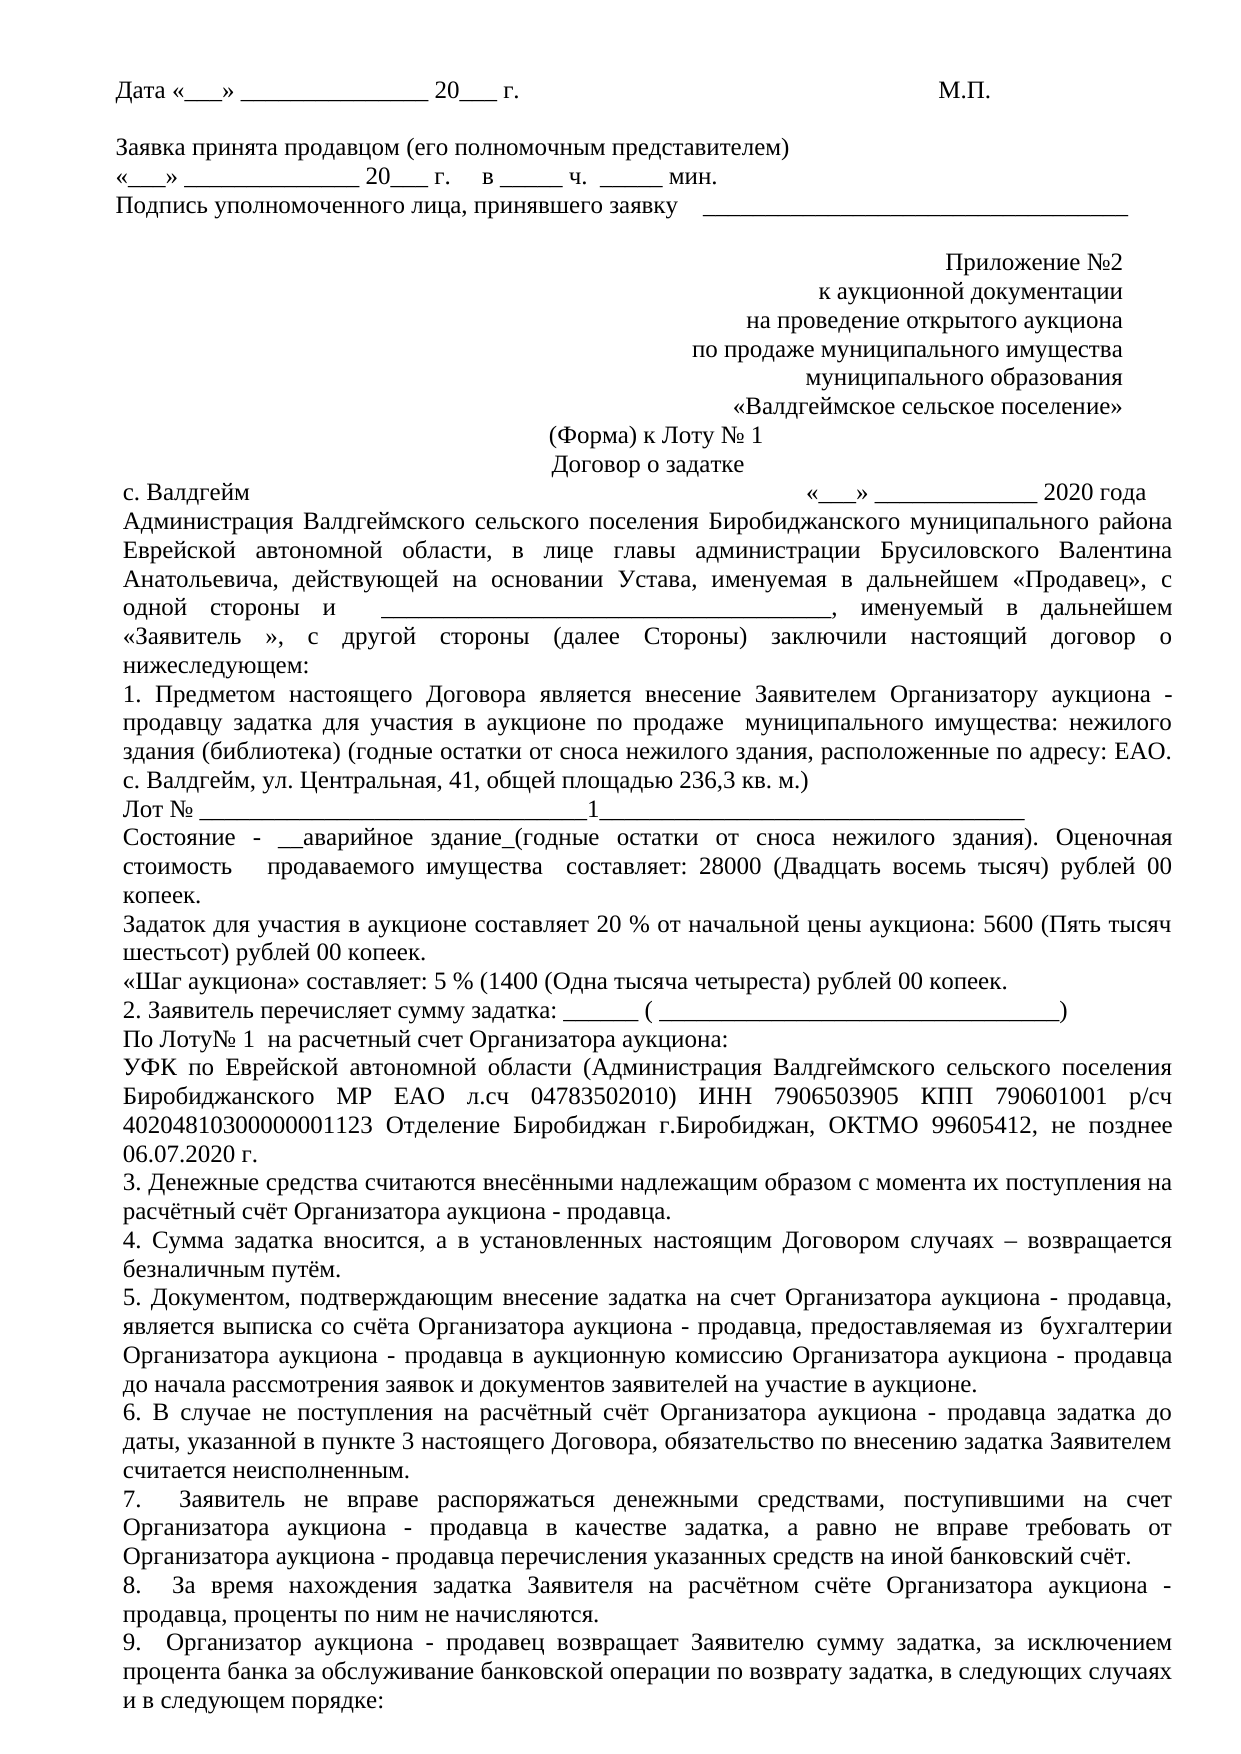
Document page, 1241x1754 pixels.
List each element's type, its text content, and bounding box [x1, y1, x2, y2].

text 6. В случае не поступления на расчётный счёт Организатора аукциона - продавца задатка до даты, указанной в пункте 3 настоящего Договора, обязательство по внесению задатка Заявителем считается неисполненным. [123, 1397, 1173, 1484]
text Состояние - __аварийное здание_(годные остатки от сноса нежилого здания). Оценочная стоимость продаваемого имущества составляет: 28000 (Двадцать восемь тысяч) рублей 00 копеек. [123, 822, 1173, 909]
text Администрация Валдгеймского сельского поселения Биробиджанского муниципального района Еврейской автономной области, в лице главы администрации Брусиловского Валентина Анатольевича, действующей на основании Устава, именуемая в дальнейшем «Продавец», с одной стороны и ____________________________________, именуемый в дальнейшем «Заявитель », с другой стороны (далее Стороны) заключили настоящий договор о нижеследующем: [123, 506, 1173, 679]
text УФК по Еврейской автономной области (Администрация Валдгеймского сельского поселения Биробиджанского МР ЕАО л.сч 04783502010) ИНН 7906503905 КПП 790601001 р/сч 40204810300000001123 Отделение Биробиджан г.Биробиджан, ОКТМО 99605412, не позднее 06.07.2020 г. [123, 1052, 1173, 1167]
table_cell «___» ______________ 20___ г. в _____ ч. _____ мин. [104, 161, 1166, 190]
text 5. Документом, подтверждающим внесение задатка на счет Организатора аукциона - продавца, является выписка со счёта Организатора аукциона - продавца, предоставляемая из бухгалтерии Организатора аукциона - продавца в аукционную комиссию Организатора аукциона - продавца до начала рассмотрения заявок и документов заявителей на участие в аукционе. [123, 1282, 1173, 1397]
text по продаже муниципального имущества [148, 334, 1123, 362]
text к аукционной документации [148, 276, 1123, 305]
text муниципального образования [148, 362, 1123, 391]
text 1. Предметом настоящего Договора является внесение Заявителем Организатору аукциона - продавцу задатка для участия в аукционе по продаже муниципального имущества: нежилого здания (библиотека) (годные остатки от сноса нежилого здания, расположенные по адресу: ЕАО. с. Валдгейм, ул. Центральная, 41, общей площадью .) [123, 679, 1173, 794]
text Лот № _______________________________1__________________________________ [123, 794, 1173, 822]
text Задаток для участия в аукционе составляет 20 % от начальной цены аукциона: 5600 (Пять тысяч шестьсот) рублей 00 копеек. [123, 909, 1173, 966]
text «Шаг аукциона» составляет: 5 % (1400 (Одна тысяча четыреста) рублей 00 копеек. [123, 966, 1173, 995]
text на проведение открытого аукциона [148, 305, 1123, 334]
text Договор о задатке [123, 449, 1173, 477]
text По Лоту№ 1 на расчетный счет Организатора аукциона: [123, 1024, 1173, 1052]
text с. Валдгейм «___» _____________ 2020 года [123, 477, 1173, 506]
table_cell Заявка принята продавцом (его полномочным представителем) [104, 104, 1166, 161]
text 9. Организатор аукциона - продавец возвращает Заявителю сумму задатка, за исключением процента банка за обслуживание банковской операции по возврату задатка, в следующих случаях и в следующем порядке: [123, 1627, 1173, 1714]
text 2. Заявитель перечисляет сумму задатка: ______ ( ________________________________) [123, 995, 1173, 1024]
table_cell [104, 75, 1166, 104]
text 7. Заявитель не вправе распоряжаться денежными средствами, поступившими на счет Организатора аукциона - продавца в качестве задатка, а равно не вправе требовать от Организатора аукциона - продавца перечисления указанных средств на иной банковский счёт. [123, 1484, 1173, 1570]
text 8. За время нахождения задатка Заявителя на расчётном счёте Организатора аукциона - продавца, проценты по ним не начисляются. [123, 1570, 1173, 1627]
table_cell Подпись уполномоченного лица, принявшего заявку __________________________________ [104, 190, 1166, 219]
text (Форма) к Лоту № 1 [148, 420, 1123, 449]
text «Валдгеймское сельское поселение» [148, 391, 1123, 420]
text Приложение №2 [148, 247, 1123, 276]
text 3. Денежные средства считаются внесёнными надлежащим образом с момента их поступления на расчётный счёт Организатора аукциона - продавца. [123, 1167, 1173, 1225]
text 4. Сумма задатка вносится, а в установленных настоящим Договором случаях – возвращается безналичным путём. [123, 1225, 1173, 1282]
